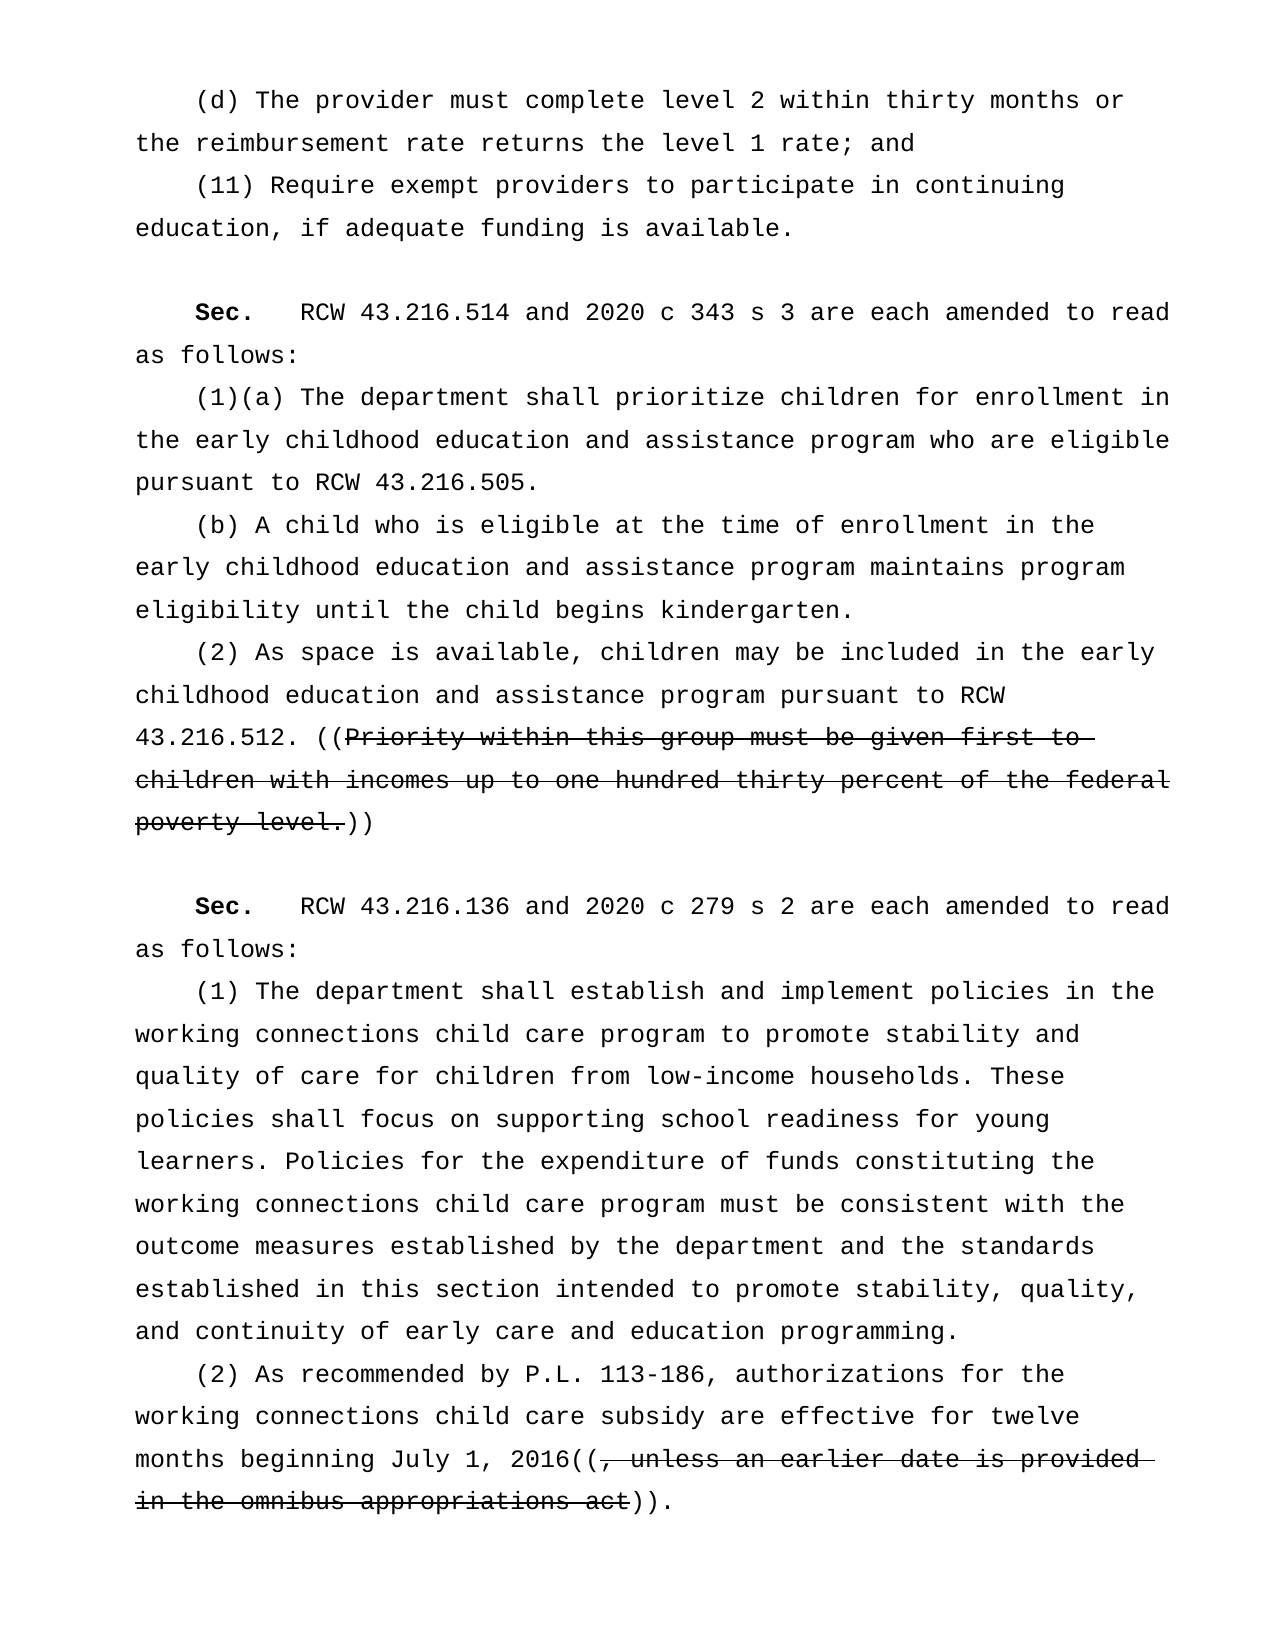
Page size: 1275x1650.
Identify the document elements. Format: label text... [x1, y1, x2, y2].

text (1) The department shall establish and implement policies in the working connections child care program to promote stability and quality of care for children from low-income households. These policies shall focus on supporting school readiness for young learners. Policies for the expenditure of funds constituting the working connections child care program must be consistent with the outcome measures established by the department and the standards established in this section intended to promote stability, quality, and continuity of early care and education programming. [135, 966, 1170, 1348]
text (d) The provider must complete level 2 within thirty months or the reimbursement rate returns the level 1 rate; and [135, 75, 1170, 160]
text (2) As recommended by P.L. 113-186, authorizations for the working connections child care subsidy are effective for twelve months beginning July 1, 2016((, unless an earlier date is provided in the omnibus appropriations act)). [135, 1348, 1170, 1518]
text (1)(a) The department shall prioritize children for enrollment in the early childhood education and assistance program who are eligible pursuant to RCW 43.216.505. [135, 372, 1170, 499]
text Sec. RCW 43.216.514 and 2020 c 343 s 3 are each amended to read as follows: [135, 287, 1170, 372]
text (b) A child who is eligible at the time of enrollment in the early childhood education and assistance program maintains program eligibility until the child begins kindergarten. [135, 499, 1170, 627]
text (2) As space is available, children may be included in the early childhood education and assistance program pursuant to RCW 43.216.512. ((Priority within this group must be given first to children with incomes up to one hundred thirty percent of the federal poverty level.)) [135, 782, 1170, 839]
text (2) As space is available, children may be included in the early childhood education and assistance program pursuant to RCW 43.216.512. ((Priority within this group must be given first to children with incomes up to one hundred thirty percent of the federal poverty level.)) [135, 627, 1170, 781]
text (11) Require exempt providers to participate in continuing education, if adequate funding is available. [135, 160, 1170, 245]
text Sec. RCW 43.216.136 and 2020 c 279 s 2 are each amended to read as follows: [135, 881, 1170, 966]
